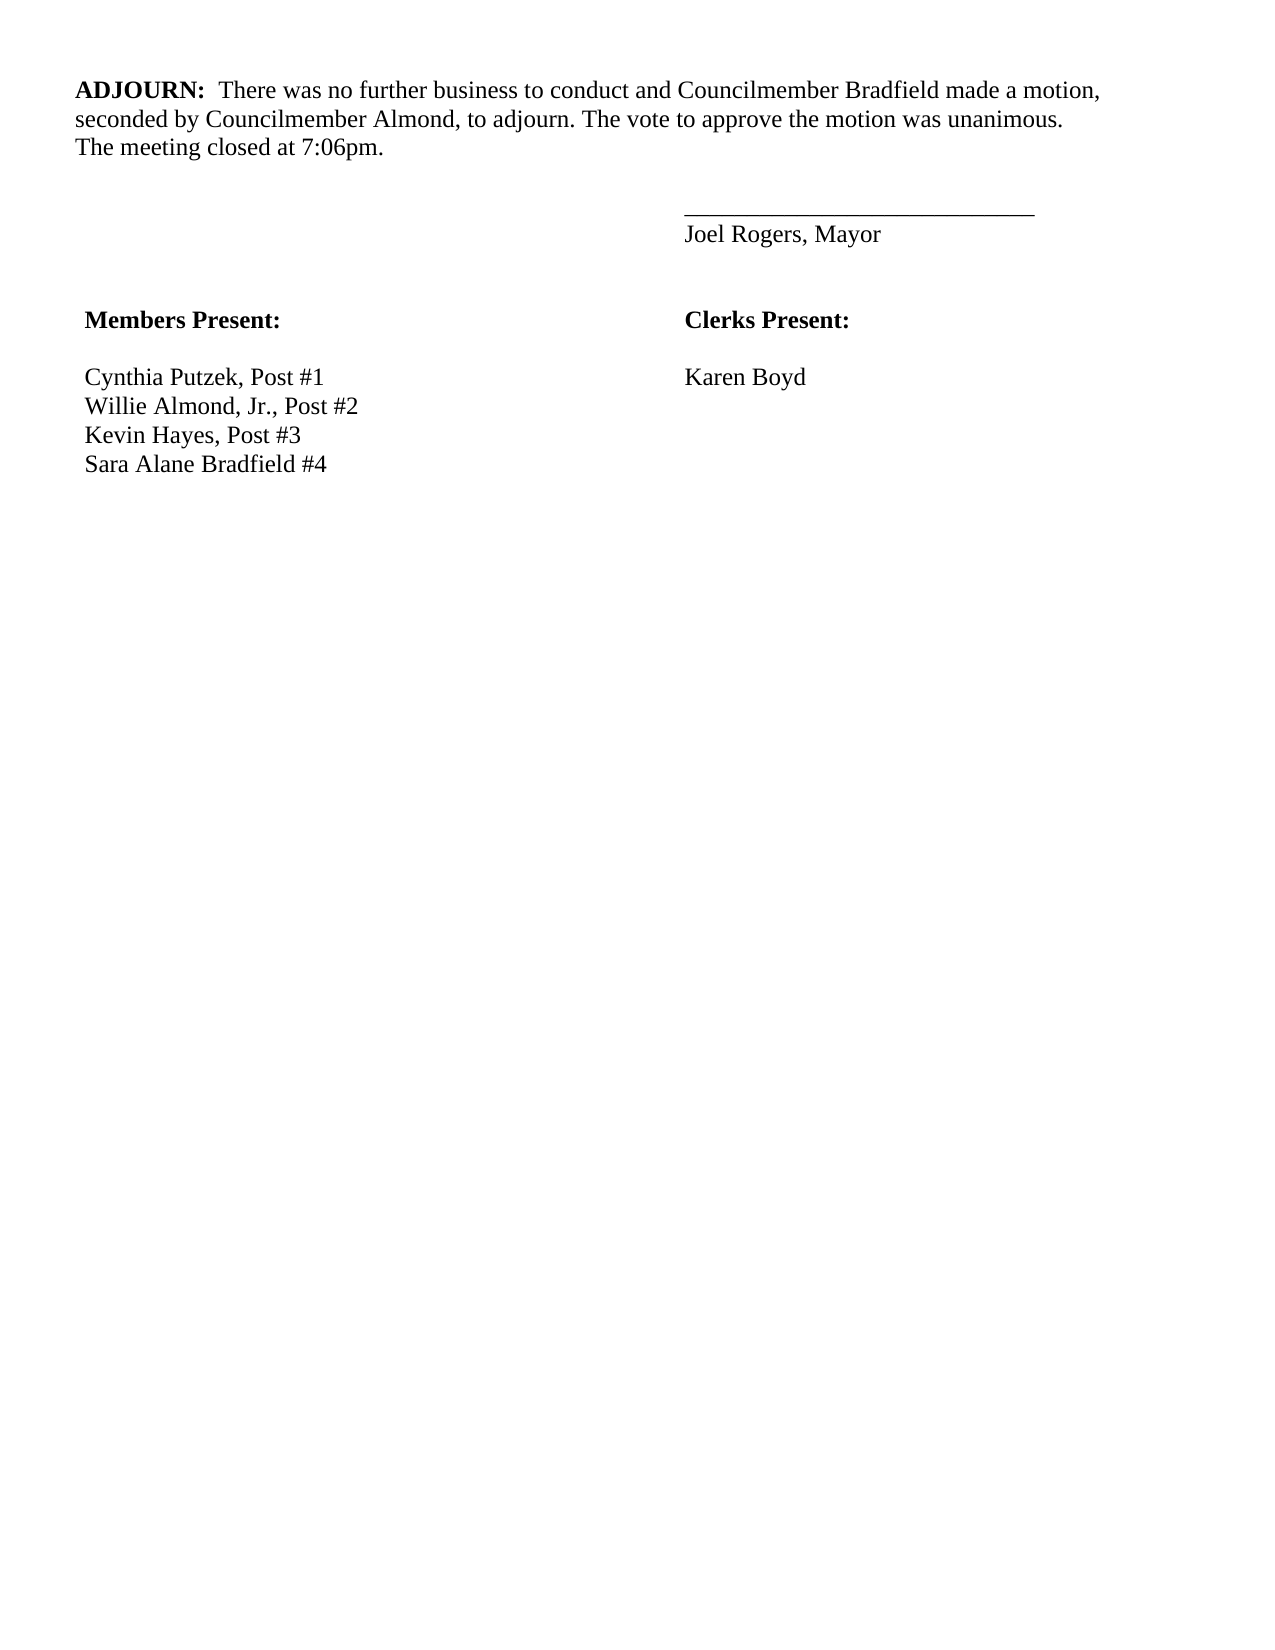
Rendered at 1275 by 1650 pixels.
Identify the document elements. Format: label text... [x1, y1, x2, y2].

text ____________________________ [684, 190, 1189, 219]
text Kevin Hayes, Post #3 [84, 420, 1189, 449]
text Sara Alane Bradfield #4 [84, 449, 1189, 477]
text The meeting closed at 7:06pm. [75, 132, 1189, 161]
text Joel Rogers, Mayor [609, 219, 1189, 247]
text Willie Almond, Jr., Post #2 [84, 391, 1189, 420]
text ADJOURN: There was no further business to conduct and Councilmember Bradfield made a motion, seconded by Councilmember Almond, to adjourn. The vote to approve the motion was unanimous. [75, 75, 1189, 132]
text Cynthia Putzek, Post #1 Karen Boyd [84, 362, 1189, 391]
text Members Present: Clerks Present: [84, 305, 1189, 334]
